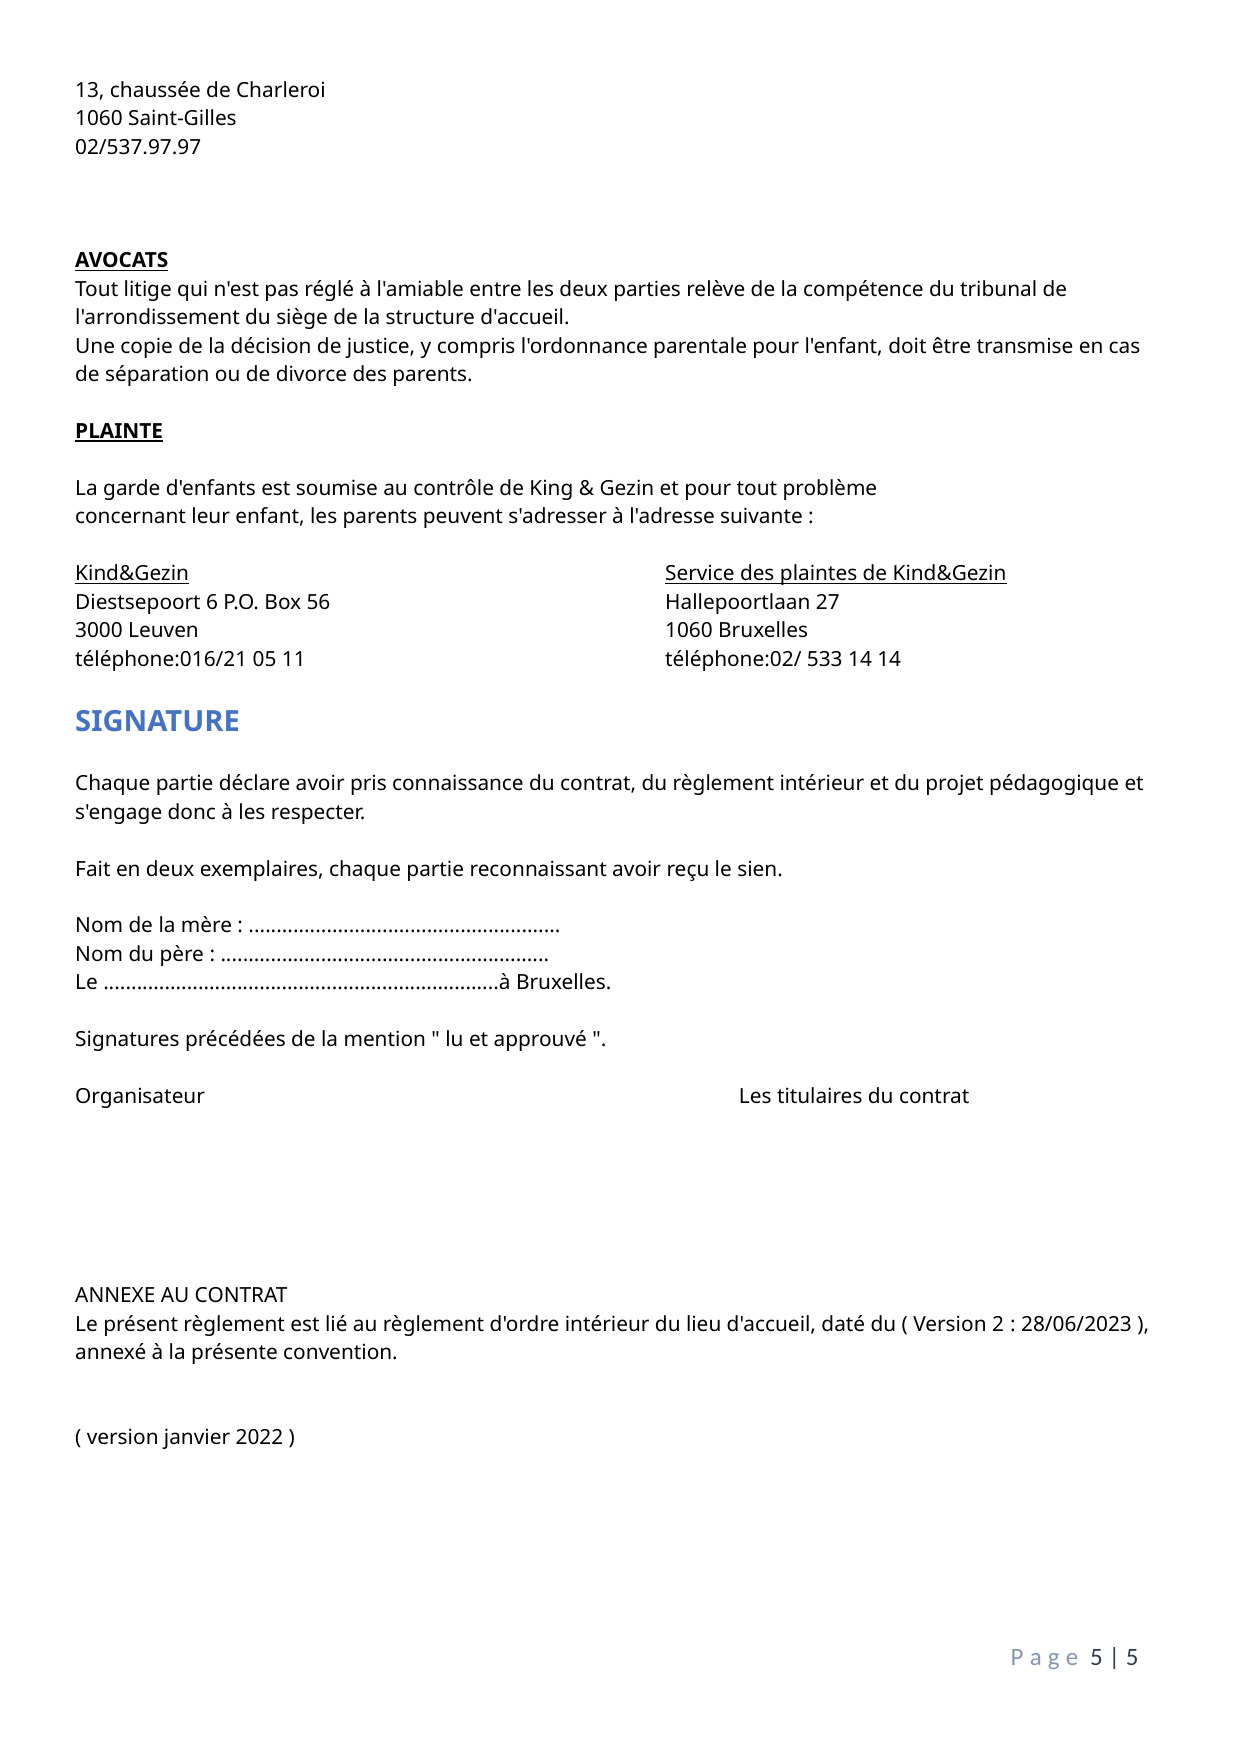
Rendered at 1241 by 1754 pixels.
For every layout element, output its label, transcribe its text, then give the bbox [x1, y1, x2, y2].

text PLAINTE [75, 416, 1165, 445]
text Organisateur Les titulaires du contrat [75, 1081, 1165, 1109]
text téléphone:016/21 05 11 téléphone:02/ 533 14 14 [75, 644, 1165, 672]
text AVOCATS [75, 246, 1165, 274]
text ANNEXE AU CONTRAT [75, 1280, 1165, 1309]
text Nom de la mère : ........................................................ [75, 911, 1165, 939]
text La garde d'enfants est soumise au contrôle de King & Gezin et pour tout problème [75, 473, 1165, 502]
text Fait en deux exemplaires, chaque partie reconnaissant avoir reçu le sien. [75, 854, 1165, 882]
text Chaque partie déclare avoir pris connaissance du contrat, du règlement intérieur et du projet pédagogique et s'engage donc à les respecter. [75, 768, 1165, 825]
text Le .......................................................................à Bruxelles. [75, 967, 1165, 996]
text Nom du père : ........................................................... [75, 939, 1165, 967]
text ( version janvier 2022 ) [75, 1422, 1165, 1450]
text 1060 Saint-Gilles [75, 103, 1165, 132]
text Diestsepoort 6 P.O. Box 56 Hallepoortlaan 27 [75, 587, 1165, 615]
text 3000 Leuven 1060 Bruxelles [75, 615, 1165, 644]
text concernant leur enfant, les parents peuvent s'adresser à l'adresse suivante : [75, 502, 1165, 530]
text Une copie de la décision de justice, y compris l'ordonnance parentale pour l'enfant, doit être transmise en cas de séparation ou de divorce des parents. [75, 331, 1165, 388]
text SIGNATURE [75, 701, 1165, 740]
text Tout litige qui n'est pas réglé à l'amiable entre les deux parties relève de la compétence du tribunal de l'arrondissement du siège de la structure d'accueil. [75, 274, 1165, 331]
text 02/537.97.97 [75, 132, 1165, 160]
text Le présent règlement est lié au règlement d'ordre intérieur du lieu d'accueil, daté du ( Version 2 : 28/06/2023 ), annexé à la présente convention. [75, 1309, 1165, 1366]
text Kind&Gezin Service des plaintes de Kind&Gezin [75, 558, 1165, 587]
text 13, chaussée de Charleroi [75, 75, 1165, 103]
text Signatures précédées de la mention " lu et approuvé ". [75, 1024, 1165, 1053]
